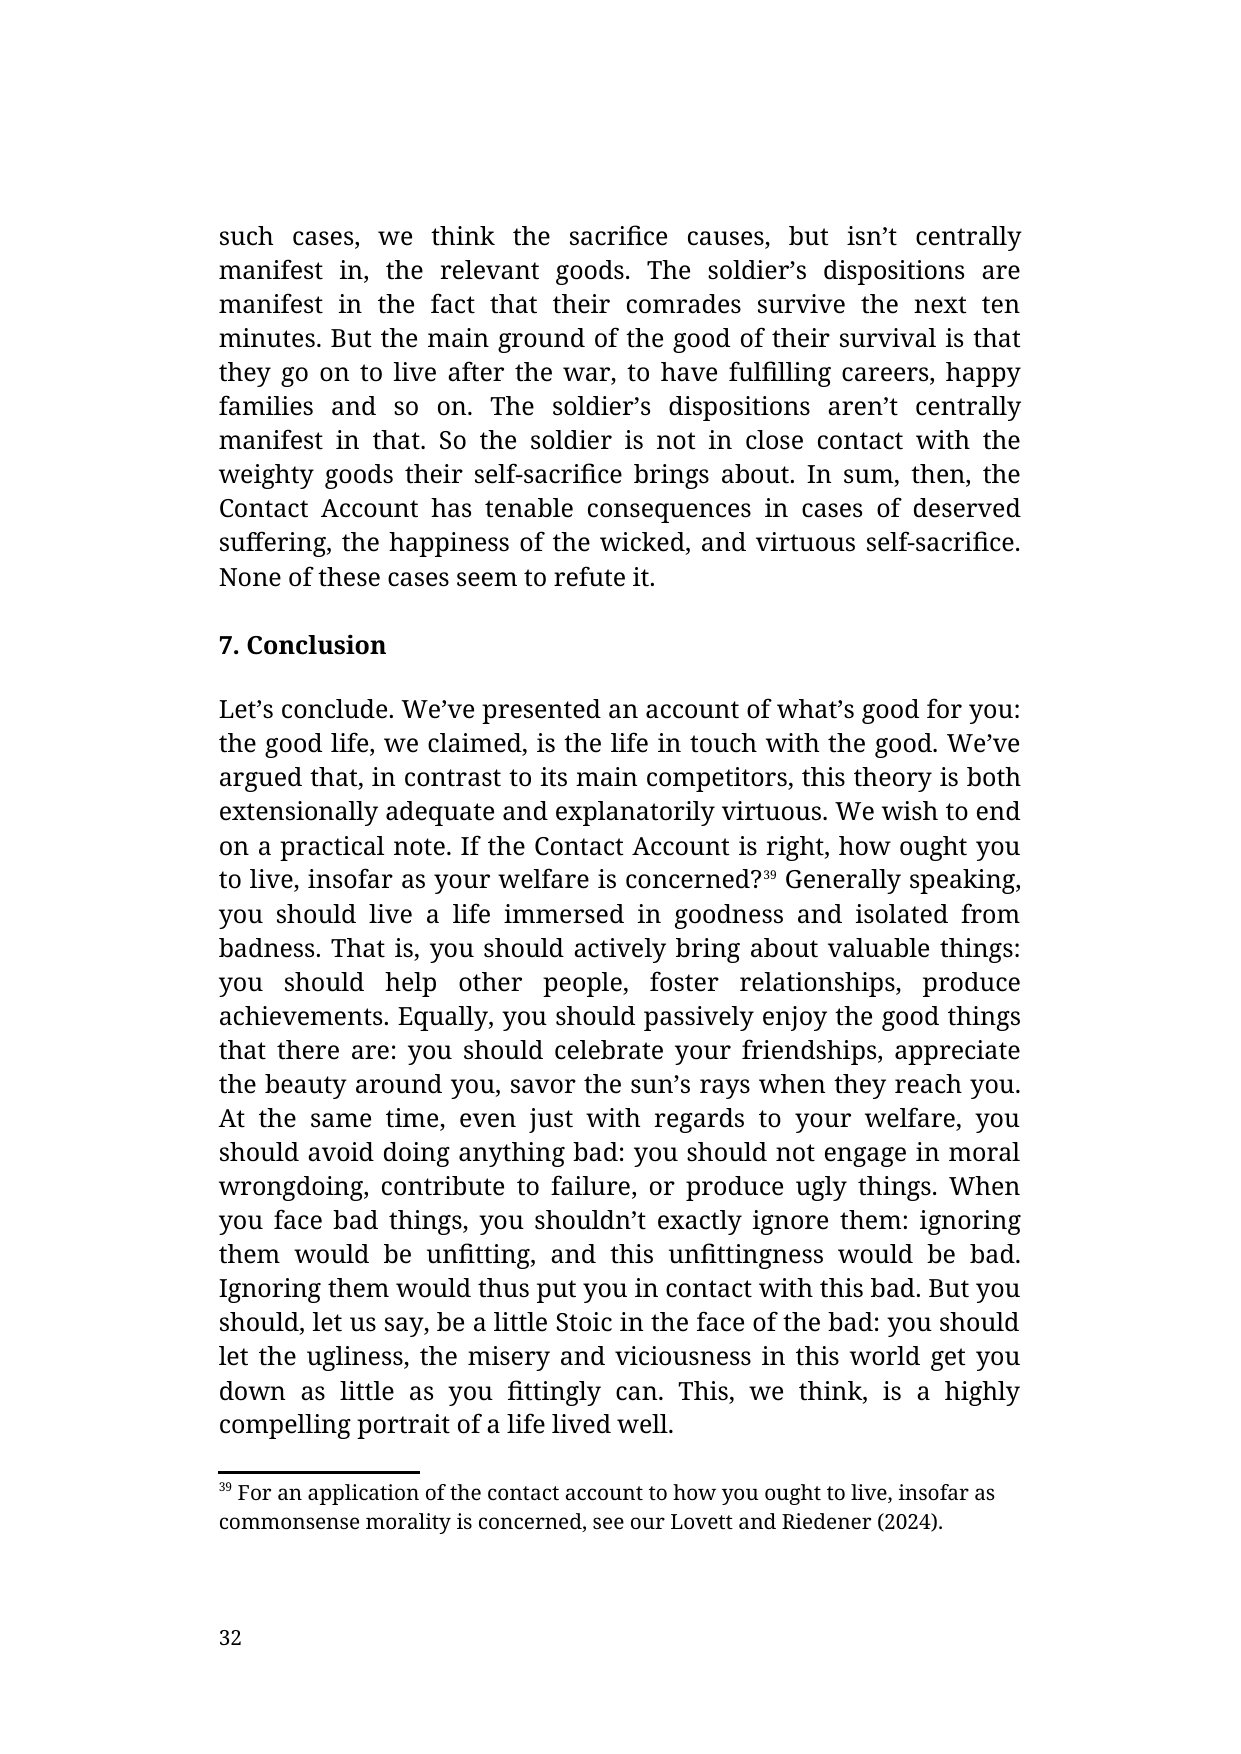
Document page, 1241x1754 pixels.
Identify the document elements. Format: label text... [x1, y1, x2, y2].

text 7. Conclusion [218, 627, 1022, 661]
text Let’s conclude. We’ve presented an account of what’s good for you: the good life, we claimed, is the life in touch with the good. We’ve argued that, in contrast to its main competitors, this theory is both extensionally adequate and explanatorily virtuous. We wish to end on a practical note. If the Contact Account is right, how ought you to live, insofar as your welfare is concerned? Generally speaking, you should live a life immersed in goodness and isolated from badness. That is, you should actively bring about valuable things: you should help other people, foster relationships, produce achievements. Equally, you should passively enjoy the good things that there are: you should celebrate your friendships, appreciate the beauty around you, savor the sun’s rays when they reach you. At the same time, even just with regards to your welfare, you should avoid doing anything bad: you should not engage in moral wrongdoing, contribute to failure, or produce ugly things. When you face bad things, you shouldn’t exactly ignore them: ignoring them would be unfitting, and this unfittingness would be bad. Ignoring them would thus put you in contact with this bad. But you should, let us say, be a little Stoic in the face of the bad: you should let the ugliness, the misery and viciousness in this world get you down as little as you fittingly can. This, we think, is a highly compelling portrait of a life lived well. [218, 692, 1022, 1441]
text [218, 218, 1022, 593]
